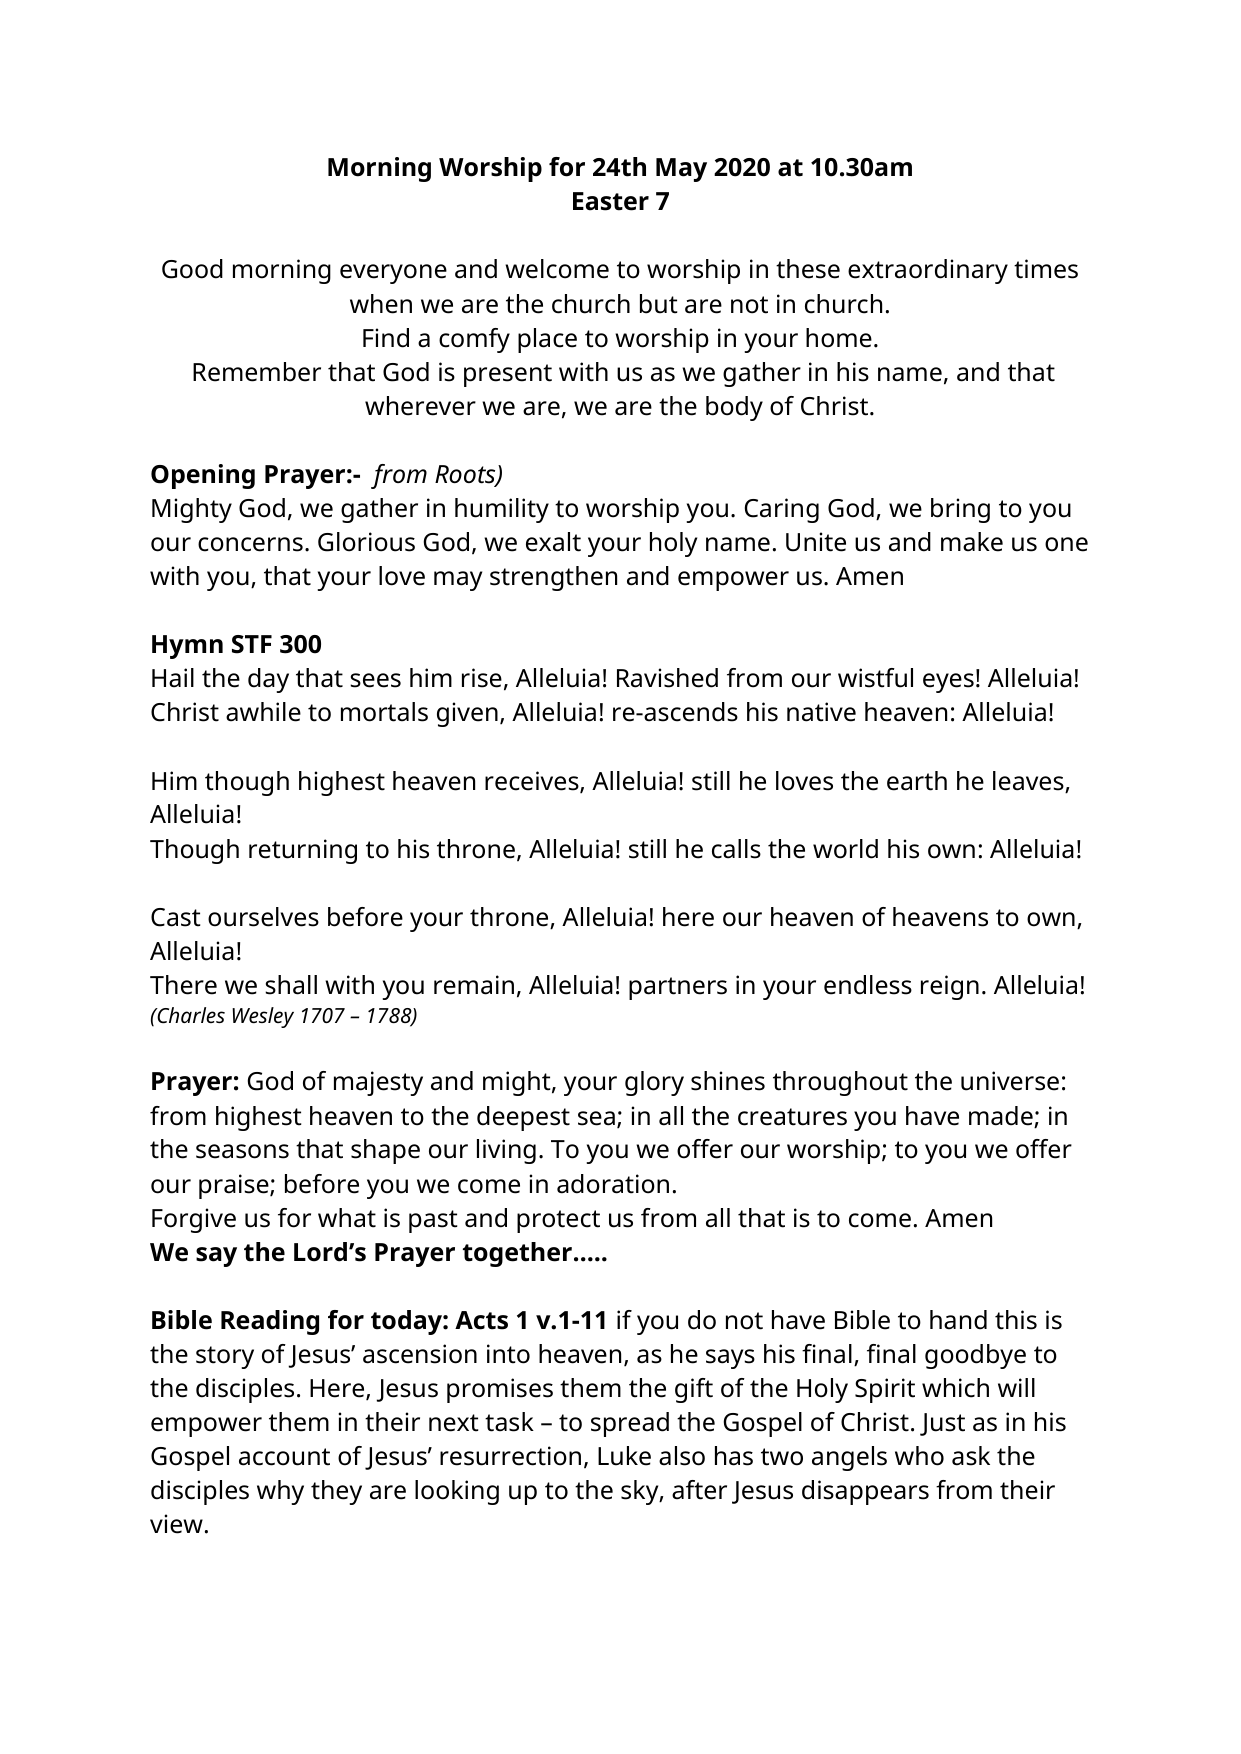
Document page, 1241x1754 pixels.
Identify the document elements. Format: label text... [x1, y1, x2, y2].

text Though returning to his throne, Alleluia! still he calls the world his own: Alleluia! [150, 831, 1090, 865]
text Easter 7 [150, 184, 1090, 218]
text Mighty God, we gather in humility to worship you. Caring God, we bring to you our concerns. Glorious God, we exalt your holy name. Unite us and make us one with you, that your love may strengthen and empower us. Amen [150, 491, 1090, 593]
text Prayer: God of majesty and might, your glory shines throughout the universe: from highest heaven to the deepest sea; in all the creatures you have made; in the seasons that shape our living. To you we offer our worship; to you we offer our praise; before you we come in adoration. [150, 1064, 1090, 1200]
text Morning Worship for 24th May 2020 at 10.30am [150, 150, 1090, 184]
text We say the Lord’s Prayer together….. [150, 1234, 1090, 1268]
text Remember that God is present with us as we gather in his name, and that wherever we are, we are the body of Christ. [150, 354, 1090, 422]
text Opening Prayer:- from Roots) [150, 457, 1090, 491]
text Good morning everyone and welcome to worship in these extraordinary times when we are the church but are not in church. [150, 252, 1090, 320]
text Cast ourselves before your throne, Alleluia! here our heaven of heavens to own, Alleluia! [150, 899, 1090, 967]
text Christ awhile to mortals given, Alleluia! re-ascends his native heaven: Alleluia! [150, 695, 1090, 729]
text Bible Reading for today: Acts 1 v.1-11 if you do not have Bible to hand this is the story of Jesus’ ascension into heaven, as he says his final, final goodbye to the disciples. Here, Jesus promises them the gift of the Holy Spirit which will empower them in their next task – to spread the Gospel of Christ. Just as in his Gospel account of Jesus’ resurrection, Luke also has two angels who ask the disciples why they are looking up to the sky, after Jesus disappears from their view. [150, 1302, 1090, 1541]
text Hail the day that sees him rise, Alleluia! Ravished from our wistful eyes! Alleluia! [150, 661, 1090, 695]
text Find a comfy place to worship in your home. [150, 320, 1090, 354]
text There we shall with you remain, Alleluia! partners in your endless reign. Alleluia! (Charles Wesley 1707 – 1788) [150, 967, 1090, 1030]
text Forgive us for what is past and protect us from all that is to come. Amen [150, 1200, 1090, 1234]
text Him though highest heaven receives, Alleluia! still he loves the earth he leaves, Alleluia! [150, 763, 1090, 831]
text Hymn STF 300 [150, 627, 1090, 661]
